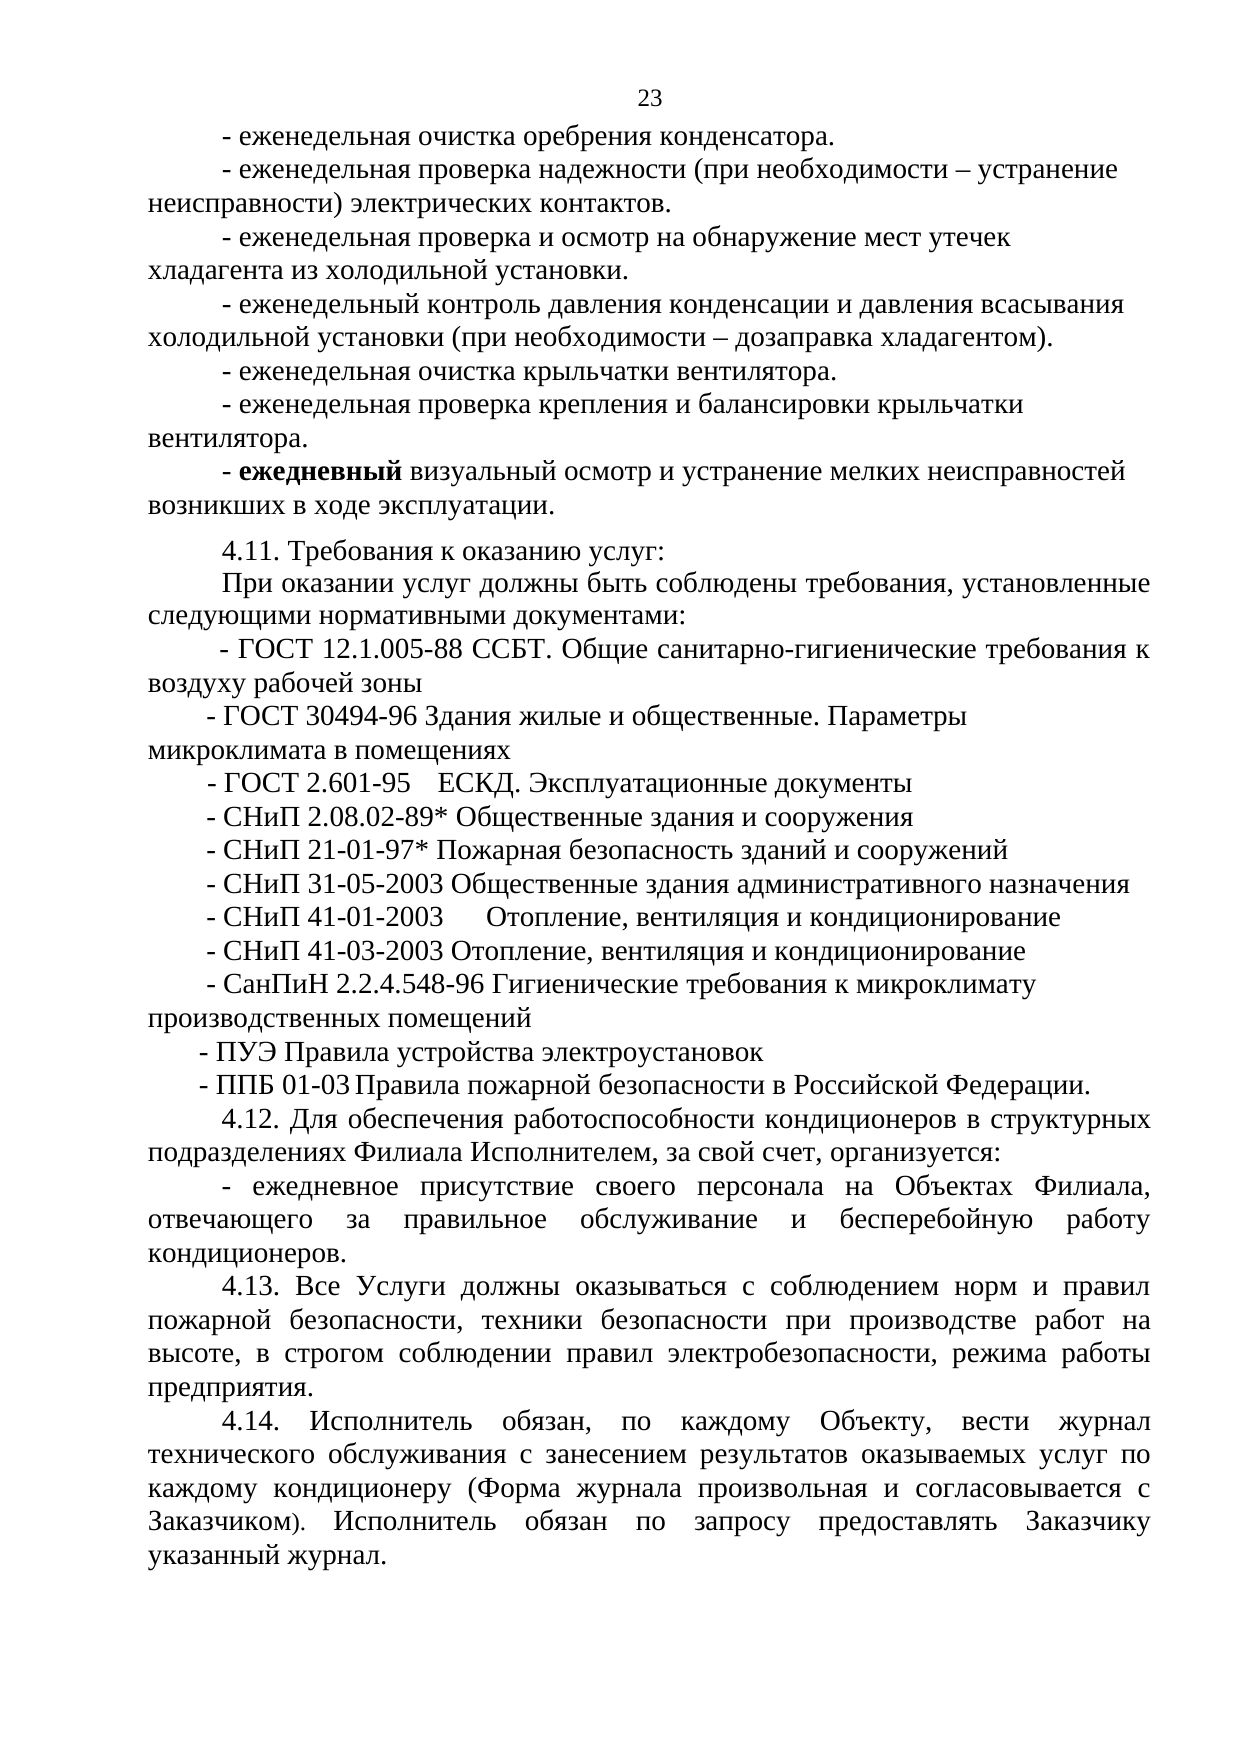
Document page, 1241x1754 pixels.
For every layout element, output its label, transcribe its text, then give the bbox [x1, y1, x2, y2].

text - ПУЭ Правила устройства электроустановок [148, 1034, 1152, 1067]
text 4.11. Требования к оказанию услуг: [177, 533, 1147, 567]
text - ГОСТ 2.601-95 ЕСКД. Эксплуатационные документы [189, 765, 1152, 799]
text - СНиП 2.08.02-89* Общественные здания и сооружения [148, 799, 1152, 832]
text - ППБ 01-03 Правила пожарной безопасности в Российской Федерации. [148, 1067, 1152, 1101]
text - еженедельная проверка и осмотр на обнаружение мест утечек хладагента из холодильной установки. [148, 219, 1152, 286]
text - ГОСТ 30494-96 Здания жилые и общественные. Параметры микроклимата в помещениях [148, 698, 1152, 765]
text - ежедневное присутствие своего персонала на Объектах Филиала, отвечающего за правильное обслуживание и бесперебойную работу кондиционеров. [148, 1168, 1152, 1268]
text - СНиП 31-05-2003 Общественные здания административного назначения [148, 866, 1152, 899]
text - еженедельная очистка оребрения конденсатора. [148, 118, 1152, 152]
text 4.14. Исполнитель обязан, по каждому Объекту, вести журнал технического обслуживания с занесением результатов оказываемых услуг по каждому кондиционеру (Форма журнала произвольная и согласовывается с Заказчиком). Исполнитель обязан по запросу предоставлять Заказчику указанный журнал. [148, 1403, 1152, 1570]
text - СНиП 41-03-2003 Отопление, вентиляция и кондиционирование [148, 933, 1152, 967]
text - еженедельный контроль давления конденсации и давления всасывания холодильной установки (при необходимости – дозаправка хладагентом). [148, 286, 1152, 353]
text - еженедельная проверка надежности (при необходимости – устранение неисправности) электрических контактов. [148, 152, 1152, 219]
text 4.13. Все Услуги должны оказываться с соблюдением норм и правил пожарной безопасности, техники безопасности при производстве работ на высоте, в строгом соблюдении правил электробезопасности, режима работы предприятия. [148, 1268, 1152, 1403]
text - еженедельная проверка крепления и балансировки крыльчатки вентилятора. [148, 386, 1152, 453]
text - СНиП 41-01-2003 Отопление, вентиляция и кондиционирование [148, 899, 1152, 933]
text - СНиП 21-01-97* Пожарная безопасность зданий и сооружений [148, 832, 1152, 866]
text - ГОСТ 12.1.005-88 ССБТ. Общие санитарно-гигиенические требования к воздуху рабочей зоны [148, 631, 1152, 698]
text При оказании услуг должны быть соблюдены требования, установленные следующими нормативными документами: [148, 567, 1152, 631]
text 4.12. Для обеспечения работоспособности кондиционеров в структурных подразделениях Филиала Исполнителем, за свой счет, организуется: [148, 1101, 1152, 1168]
text - ежедневный визуальный осмотр и устранение мелких неисправностей возникших в ходе эксплуатации. [148, 453, 1152, 521]
text - еженедельная очистка крыльчатки вентилятора. [148, 353, 1152, 386]
text - СанПиН 2.2.4.548-96 Гигиенические требования к микроклимату производственных помещений [148, 967, 1152, 1034]
